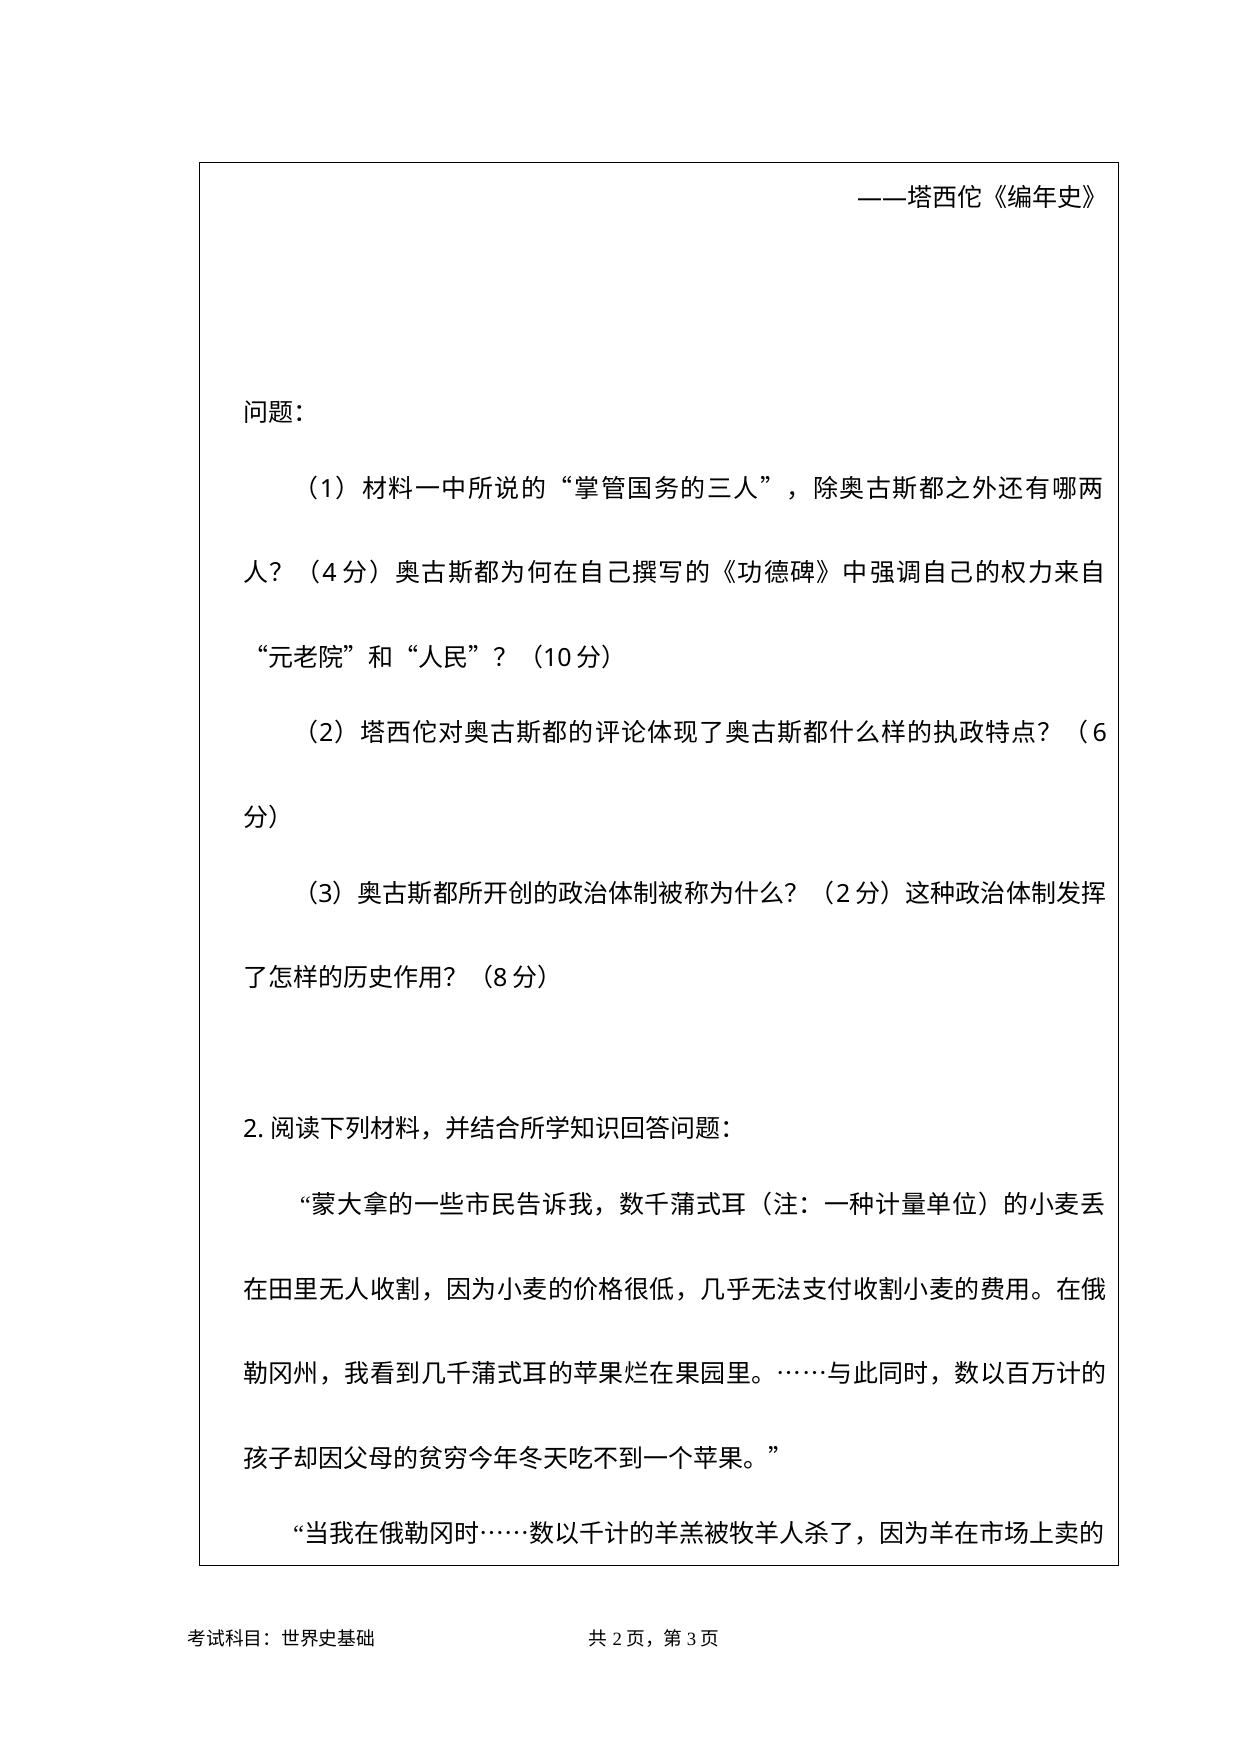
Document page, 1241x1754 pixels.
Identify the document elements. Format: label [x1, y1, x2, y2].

table_cell [200, 163, 1118, 1564]
